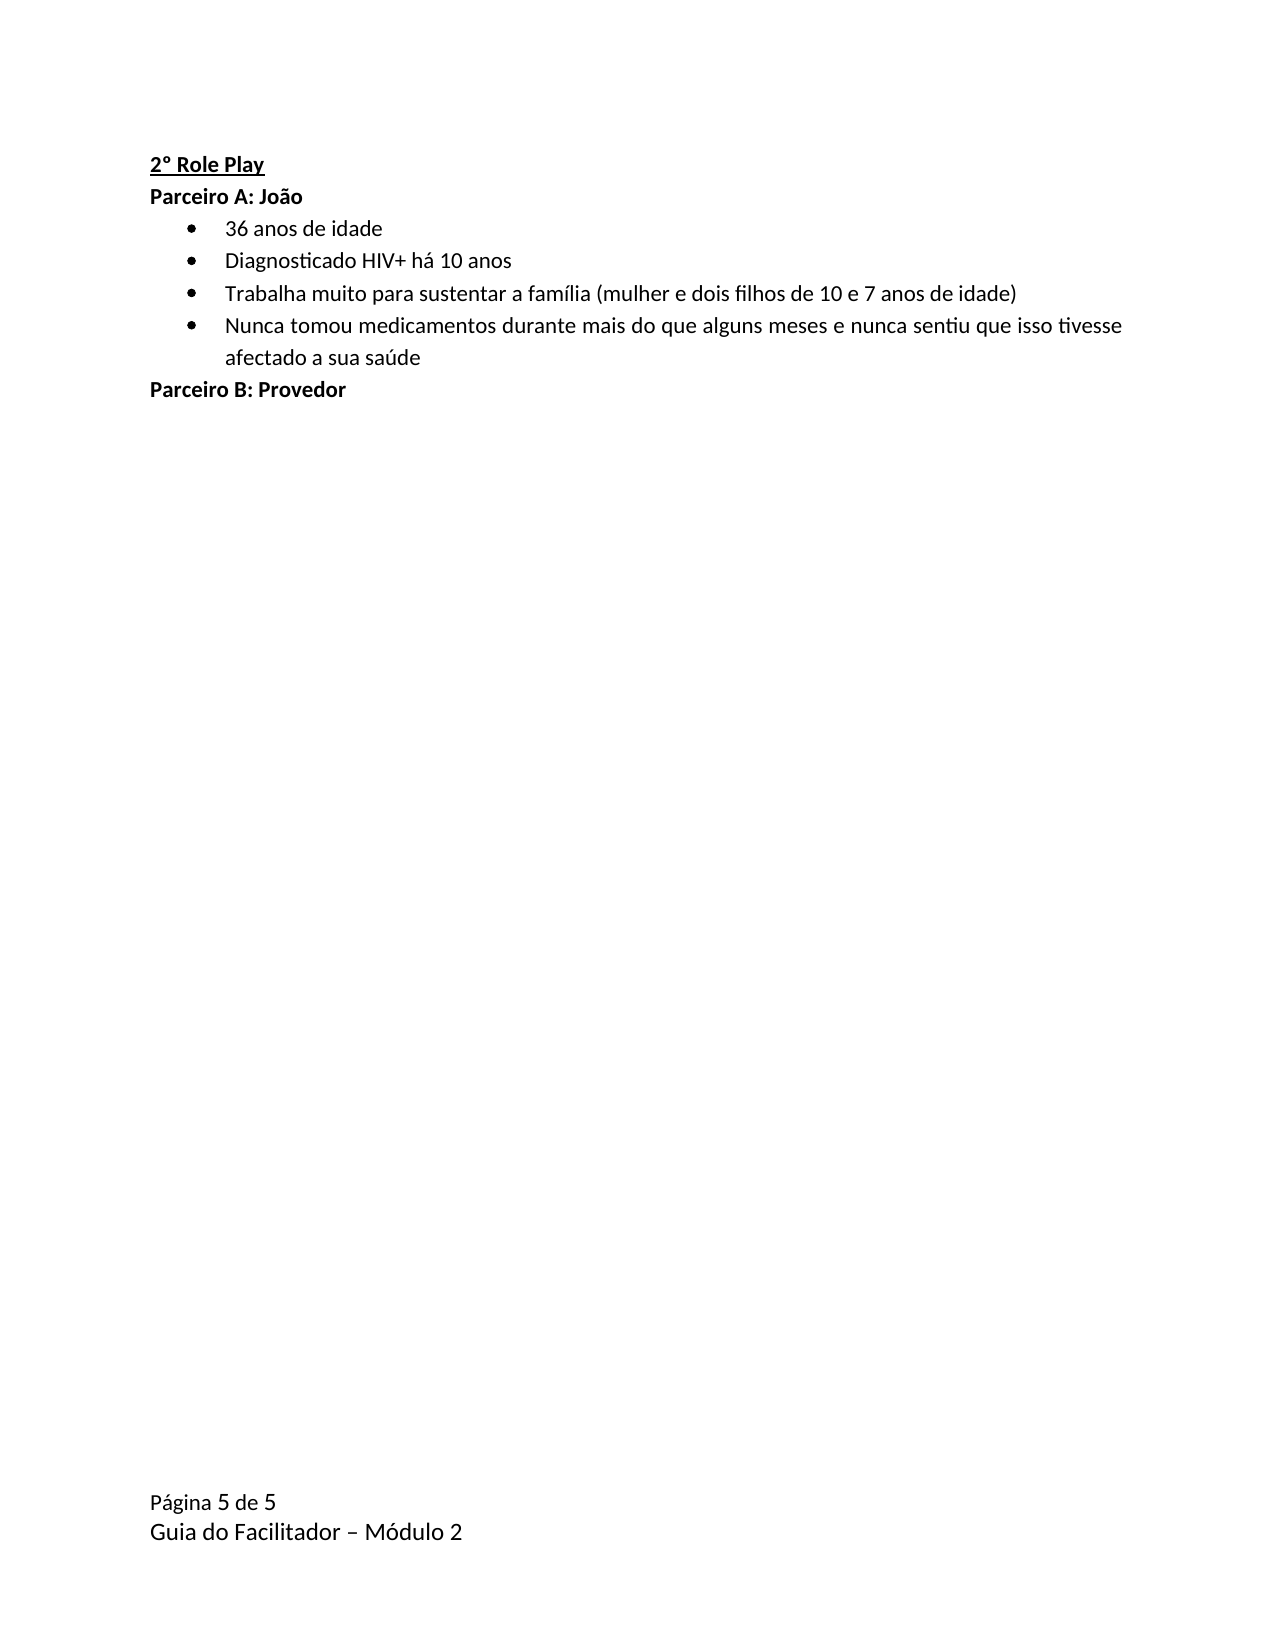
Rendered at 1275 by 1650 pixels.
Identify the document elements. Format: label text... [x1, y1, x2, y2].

text Parceiro A: João [150, 182, 1125, 210]
list Trabalha muito para sustentar a família (mulher e dois filhos de 10 e 7 anos de idade) [187, 279, 1125, 307]
list 36 anos de idade [187, 214, 1125, 242]
list Nunca tomou medicamentos durante mais do que alguns meses e nunca sentiu que isso tivesse afectado a sua saúde [187, 311, 1125, 371]
text 2º Role Play [150, 150, 1125, 178]
list Diagnosticado HIV+ há 10 anos [187, 247, 1125, 274]
text Parceiro B: Provedor [150, 375, 1125, 403]
